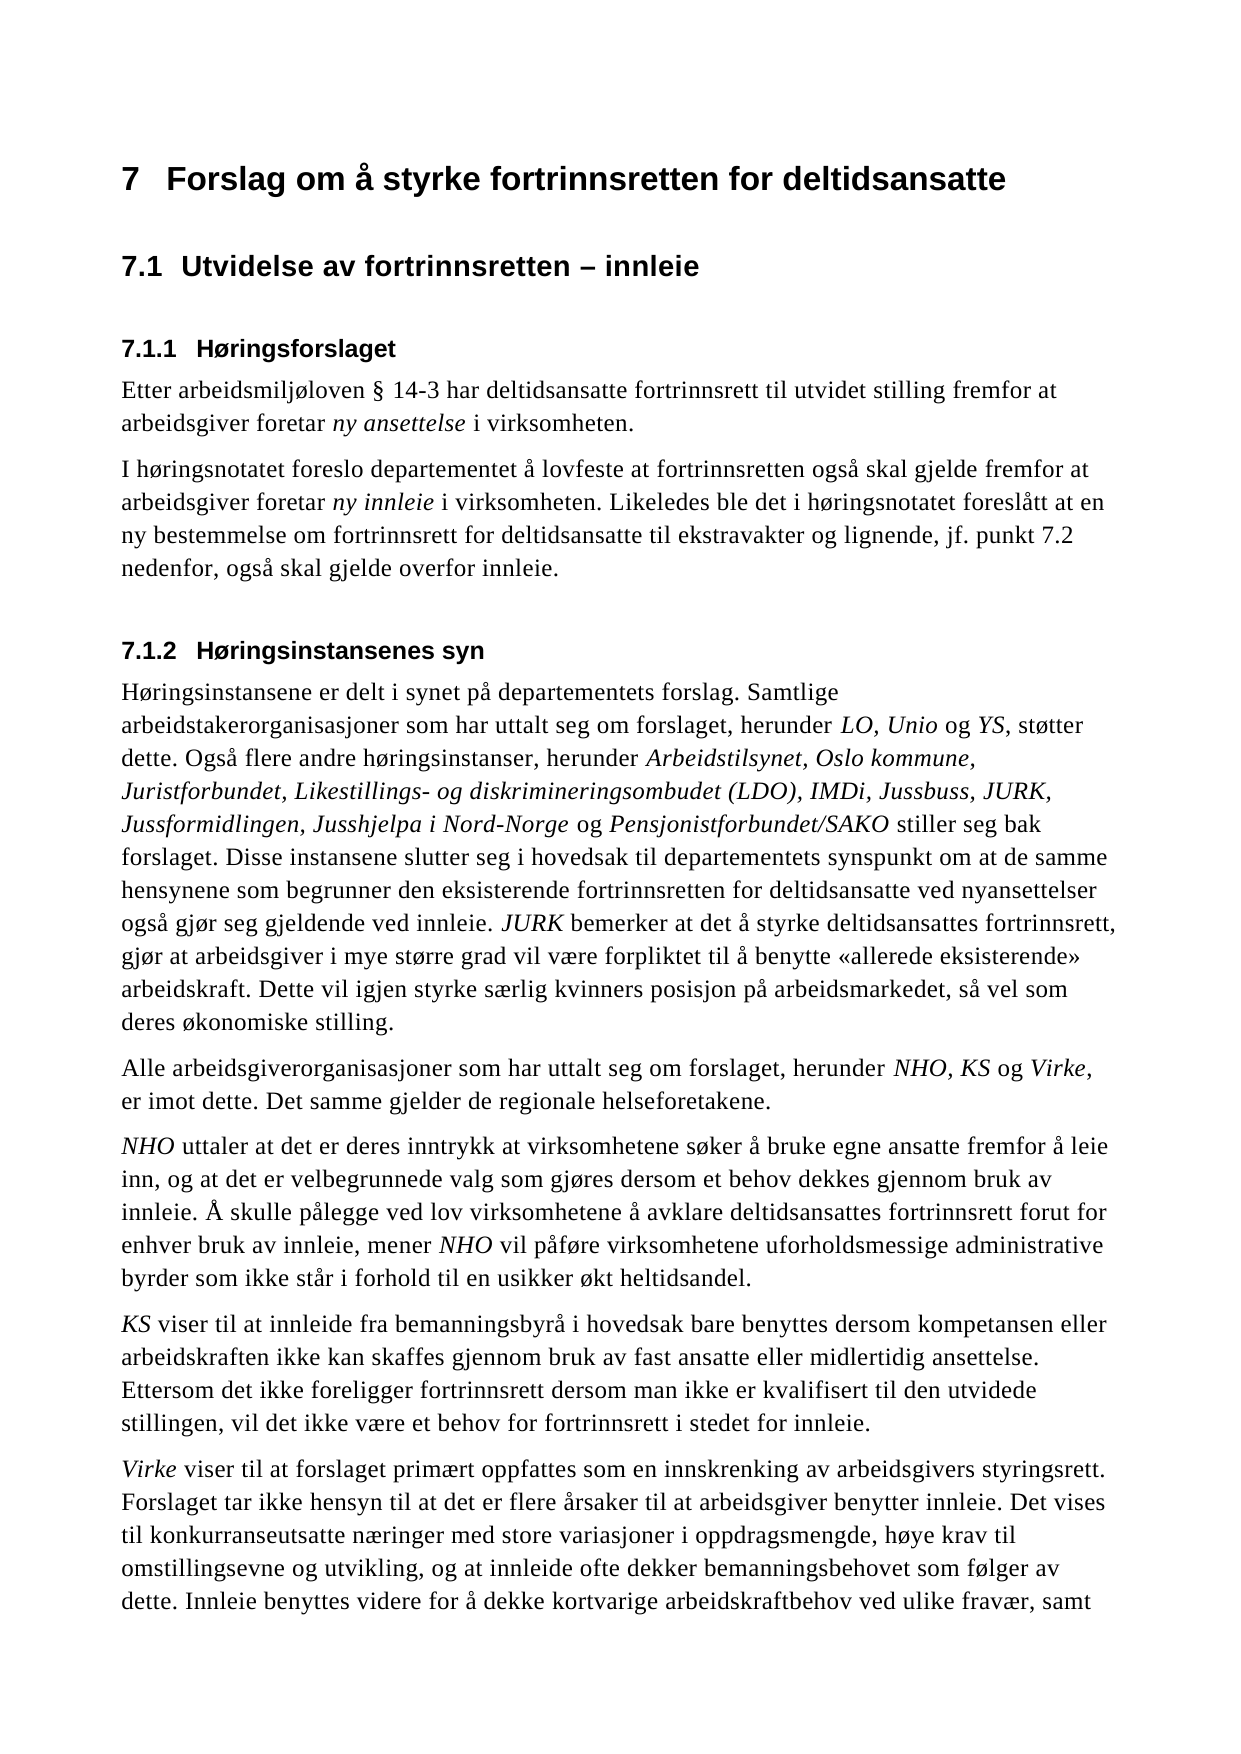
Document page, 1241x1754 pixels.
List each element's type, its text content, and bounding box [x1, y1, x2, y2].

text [121, 1454, 1119, 1614]
text NHO uttaler at det er deres inntrykk at virksomhetene søker å bruke egne ansatte fremfor å leie inn, og at det er velbegrunnede valg som gjøres dersom et behov dekkes gjennom bruk av innleie. Å skulle pålegge ved lov virksomhetene å avklare deltidsansattes fortrinnsrett forut for enhver bruk av innleie, mener NHO vil påføre virksomhetene uforholdsmessige administrative byrder som ikke står i forhold til en usikker økt heltidsandel. [121, 1131, 1119, 1292]
subtitle Høringsinstansenes syn [121, 636, 1119, 664]
subtitle Høringsforslaget [121, 334, 1119, 363]
text I høringsnotatet foreslo departementet å lovfeste at fortrinnsretten også skal gjelde fremfor at arbeidsgiver foretar ny innleie i virksomheten. Likeledes ble det i høringsnotatet foreslått at en ny bestemmelse om fortrinnsrett for deltidsansatte til ekstravakter og lignende, jf. punkt 7.2 nedenfor, også skal gjelde overfor innleie. [121, 454, 1119, 582]
text Alle arbeidsgiverorganisasjoner som har uttalt seg om forslaget, herunder NHO, KS og Virke, er imot dette. Det samme gjelder de regionale helseforetakene. [121, 1053, 1119, 1115]
text Etter arbeidsmiljøloven § 14-3 har deltidsansatte fortrinnsrett til utvidet stilling fremfor at arbeidsgiver foretar ny ansettelse i virksomheten. [121, 375, 1119, 437]
text KS viser til at innleide fra bemanningsbyrå i hovedsak bare benyttes dersom kompetansen eller arbeidskraften ikke kan skaffes gjennom bruk av fast ansatte eller midlertidig ansettelse. Ettersom det ikke foreligger fortrinnsrett dersom man ikke er kvalifisert til den utvidede stillingen, vil det ikke være et behov for fortrinnsrett i stedet for innleie. [121, 1309, 1119, 1437]
subtitle Forslag om å styrke fortrinnsretten for deltidsansatte [121, 159, 1119, 198]
text Høringsinstansene er delt i synet på departementets forslag. Samtlige arbeidstakerorganisasjoner som har uttalt seg om forslaget, herunder LO, Unio og YS, støtter dette. Også flere andre høringsinstanser, herunder Arbeidstilsynet, Oslo kommune, Juristforbundet, Likestillings- og diskrimineringsombudet (LDO), IMDi, Jussbuss, JURK, Jussformidlingen, Jusshjelpa i Nord-Norge og Pensjonistforbundet/SAKO stiller seg bak forslaget. Disse instansene slutter seg i hovedsak til departementets synspunkt om at de samme hensynene som begrunner den eksisterende fortrinnsretten for deltidsansatte ved nyansettelser også gjør seg gjeldende ved innleie. JURK bemerker at det å styrke deltidsansattes fortrinnsrett, gjør at arbeidsgiver i mye større grad vil være forpliktet til å benytte «allerede eksisterende» arbeidskraft. Dette vil igjen styrke særlig kvinners posisjon på arbeidsmarkedet, så vel som deres økonomiske stilling. [121, 677, 1119, 1036]
subtitle Utvidelse av fortrinnsretten – innleie [121, 249, 1119, 283]
